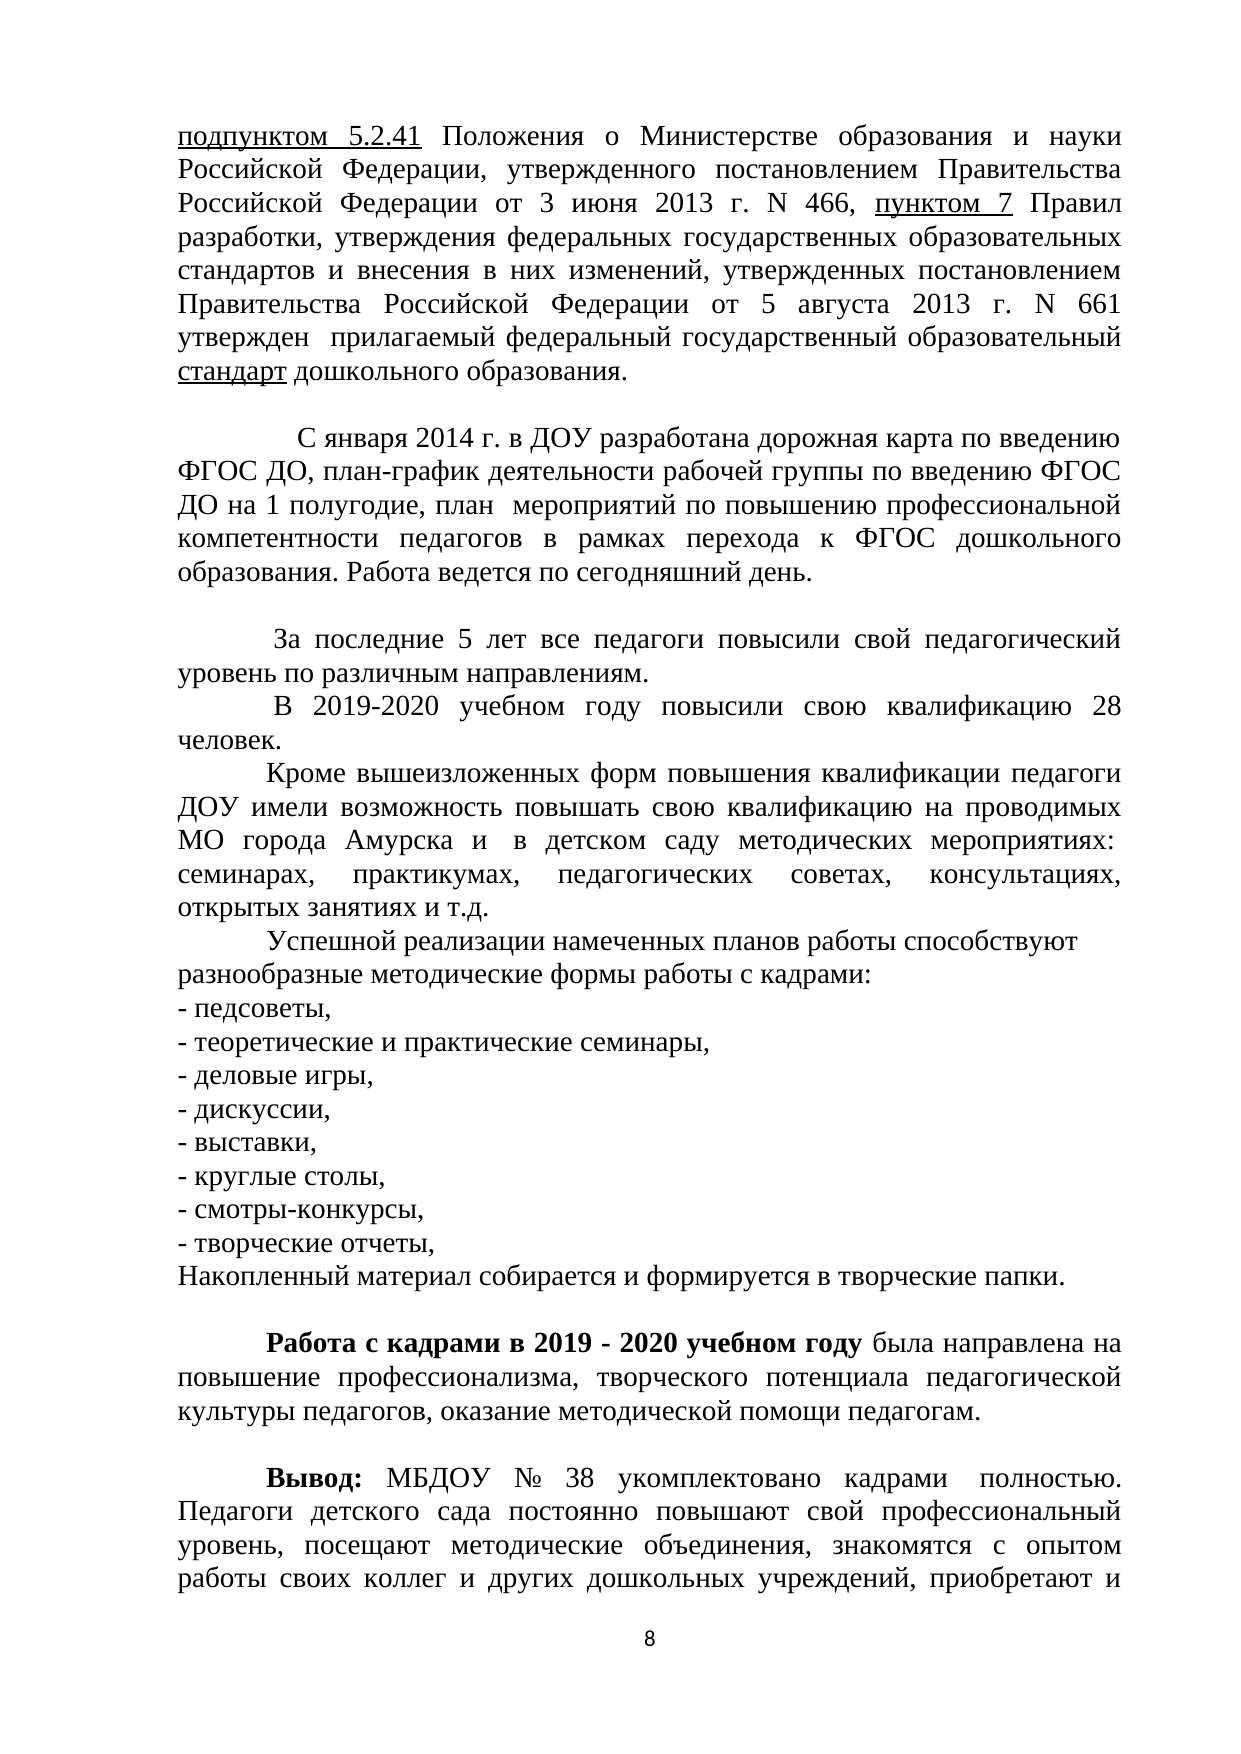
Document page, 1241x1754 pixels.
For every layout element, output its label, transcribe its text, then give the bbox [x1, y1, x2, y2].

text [177, 118, 1122, 386]
text С января 2014 г. в ДОУ разработана дорожная карта по введению ФГОС ДО, план-график деятельности рабочей группы по введению ФГОС ДО на 1 полугодие, план мероприятий по повышению профессиональной компетентности педагогов в рамках перехода к ФГОС дошкольного образования. Работа ведется по сегодняшний день. [177, 420, 1122, 588]
text За последние 5 лет все педагоги повысили свой педагогический уровень по различным направлениям. [177, 621, 1122, 688]
text Кроме вышеизложенных форм повышения квалификации педагоги ДОУ имели возможность повышать свою квалификацию на проводимых МО города Амурска и в детском саду методических мероприятиях: семинарах, практикумах, педагогических советах, консультациях, открытых занятиях и т.д. [177, 755, 1122, 923]
text Работа с кадрами в 2019 - 2020 учебном году была направлена на повышение профессионализма, творческого потенциала педагогической культуры педагогов, оказание методической помощи педагогам. [177, 1326, 1122, 1426]
text Успешной реализации намеченных планов работы способствуют разнообразные методические формы работы с кадрами: - педсоветы, - теоретические и практические семинары, - деловые игры, - дискуссии, - выставки, - круглые столы, - смотры-конкурсы, - творческие отчеты, Накопленный материал собирается и формируется в творческие папки. [177, 923, 1122, 1292]
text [177, 1460, 1122, 1594]
text В 2019-2020 учебном году повысили свою квалификацию 28 человек. [177, 688, 1122, 755]
